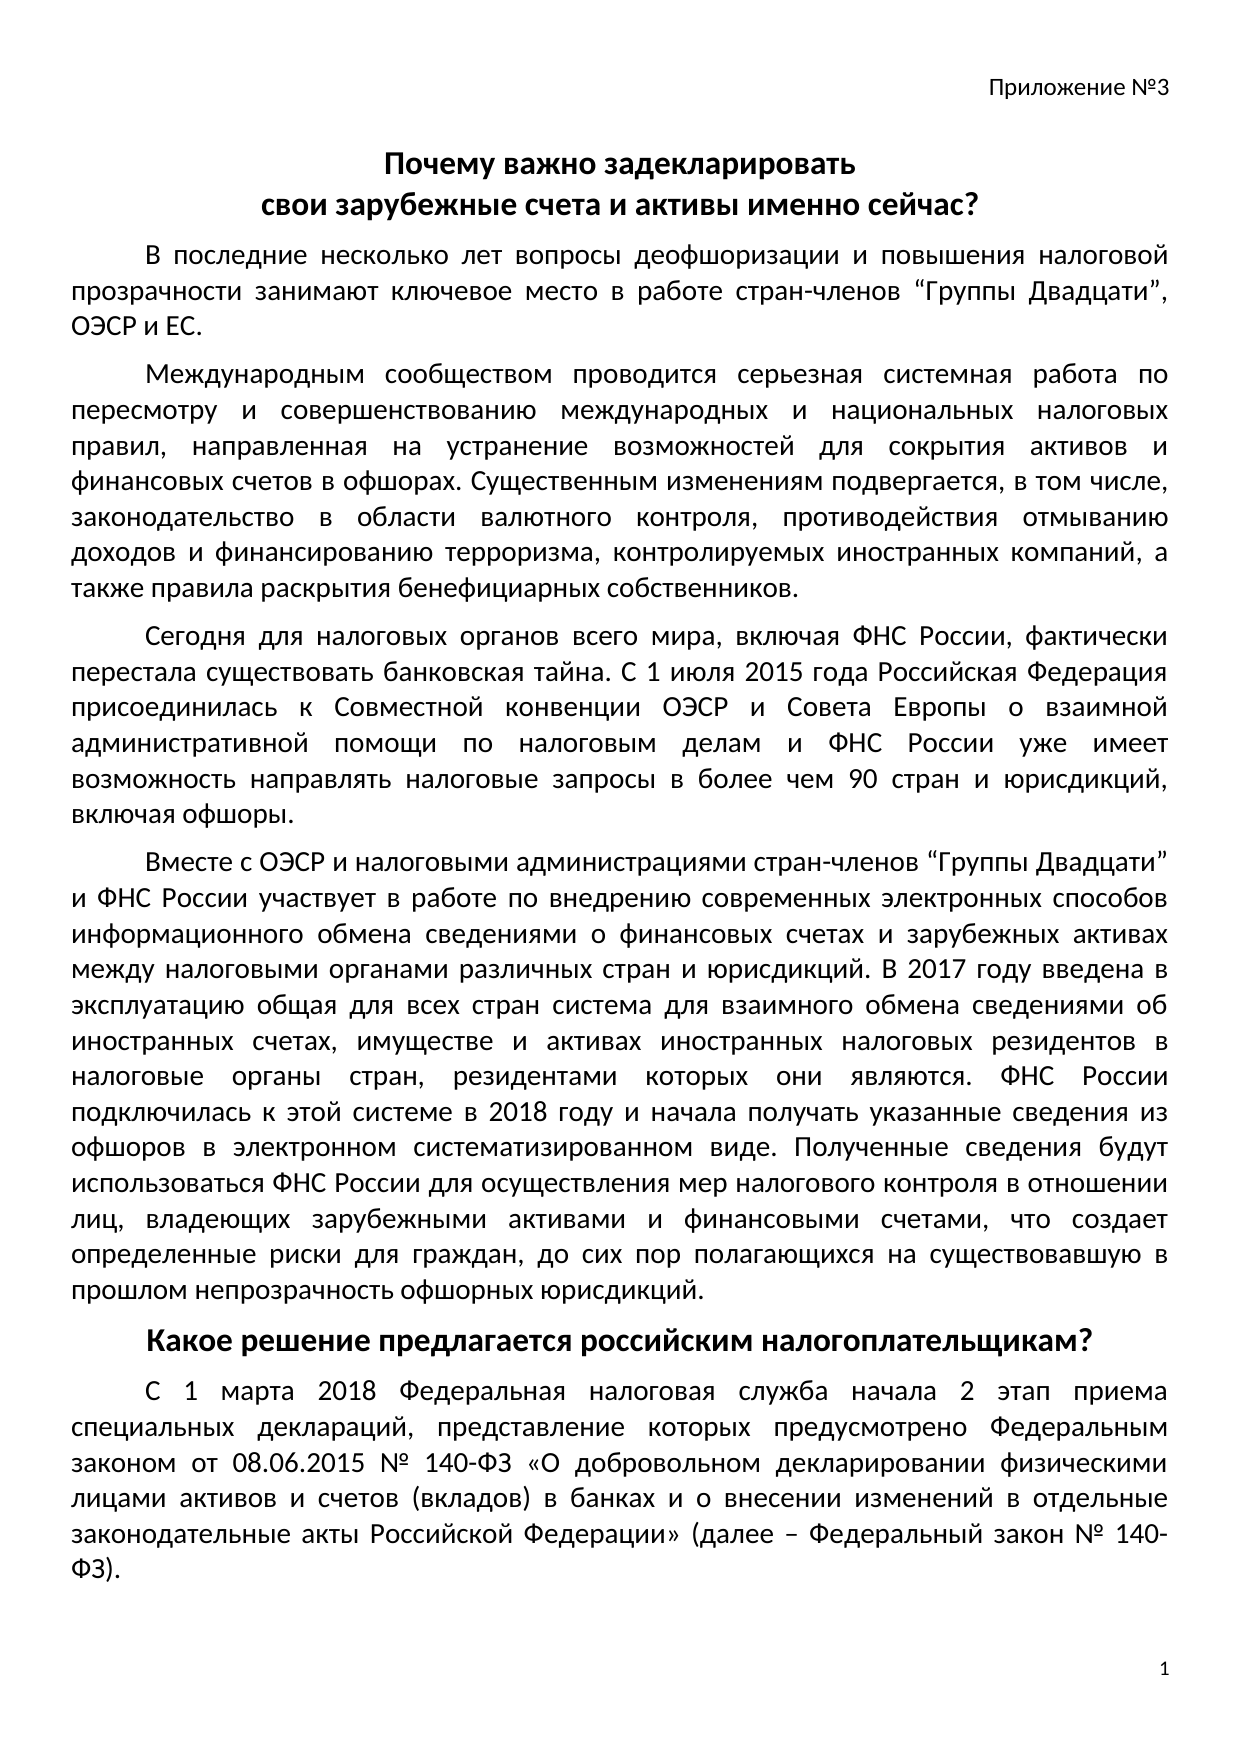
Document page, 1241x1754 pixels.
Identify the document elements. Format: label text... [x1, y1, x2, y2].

text В последние несколько лет вопросы деофшоризации и повышения налоговой прозрачности занимают ключевое место в работе стран-членов “Группы Двадцати”, ОЭСР и ЕС. [71, 236, 1169, 343]
text С 1 марта 2018 Федеральная налоговая служба начала 2 этап приема специальных деклараций, представление которых предусмотрено Федеральным законом от 08.06.2015 № 140-ФЗ «О добровольном декларировании физическими лицами активов и счетов (вкладов) в банках и о внесении изменений в отдельные законодательные акты Российской Федерации» (далее – Федеральный закон № 140-ФЗ). [71, 1372, 1169, 1586]
text Вместе с ОЭСР и налоговыми администрациями стран-членов “Группы Двадцати” и ФНС России участвует в работе по внедрению современных электронных способов информационного обмена сведениями о финансовых счетах и зарубежных активах между налоговыми органами различных стран и юрисдикций. В 2017 году введена в эксплуатацию общая для всех стран система для взаимного обмена сведениями об иностранных счетах, имуществе и активах иностранных налоговых резидентов в налоговые органы стран, резидентами которых они являются. ФНС России подключилась к этой системе в 2018 году и начала получать указанные сведения из офшоров в электронном систематизированном виде. Полученные сведения будут использоваться ФНС России для осуществления мер налогового контроля в отношении лиц, владеющих зарубежными активами и финансовыми счетами, что создает определенные риски для граждан, до сих пор полагающихся на существовавшую в прошлом непрозрачность офшорных юрисдикций. [71, 843, 1169, 1307]
text Почему важно задекларировать [71, 142, 1169, 183]
text Какое решение предлагается российским налогоплательщикам? [71, 1319, 1169, 1360]
text Приложение №3 [71, 71, 1169, 101]
text свои зарубежные счета и активы именно сейчас? [71, 183, 1169, 223]
text Сегодня для налоговых органов всего мира, включая ФНС России, фактически перестала существовать банковская тайна. С 1 июля 2015 года Российская Федерация присоединилась к Совместной конвенции ОЭСР и Совета Европы о взаимной административной помощи по налоговым делам и ФНС России уже имеет возможность направлять налоговые запросы в более чем 90 стран и юрисдикций, включая офшоры. [71, 617, 1169, 831]
text Международным сообществом проводится серьезная системная работа по пересмотру и совершенствованию международных и национальных налоговых правил, направленная на устранение возможностей для сокрытия активов и финансовых счетов в офшорах. Существенным изменениям подвергается, в том числе, законодательство в области валютного контроля, противодействия отмыванию доходов и финансированию терроризма, контролируемых иностранных компаний, а также правила раскрытия бенефициарных собственников. [71, 355, 1169, 605]
